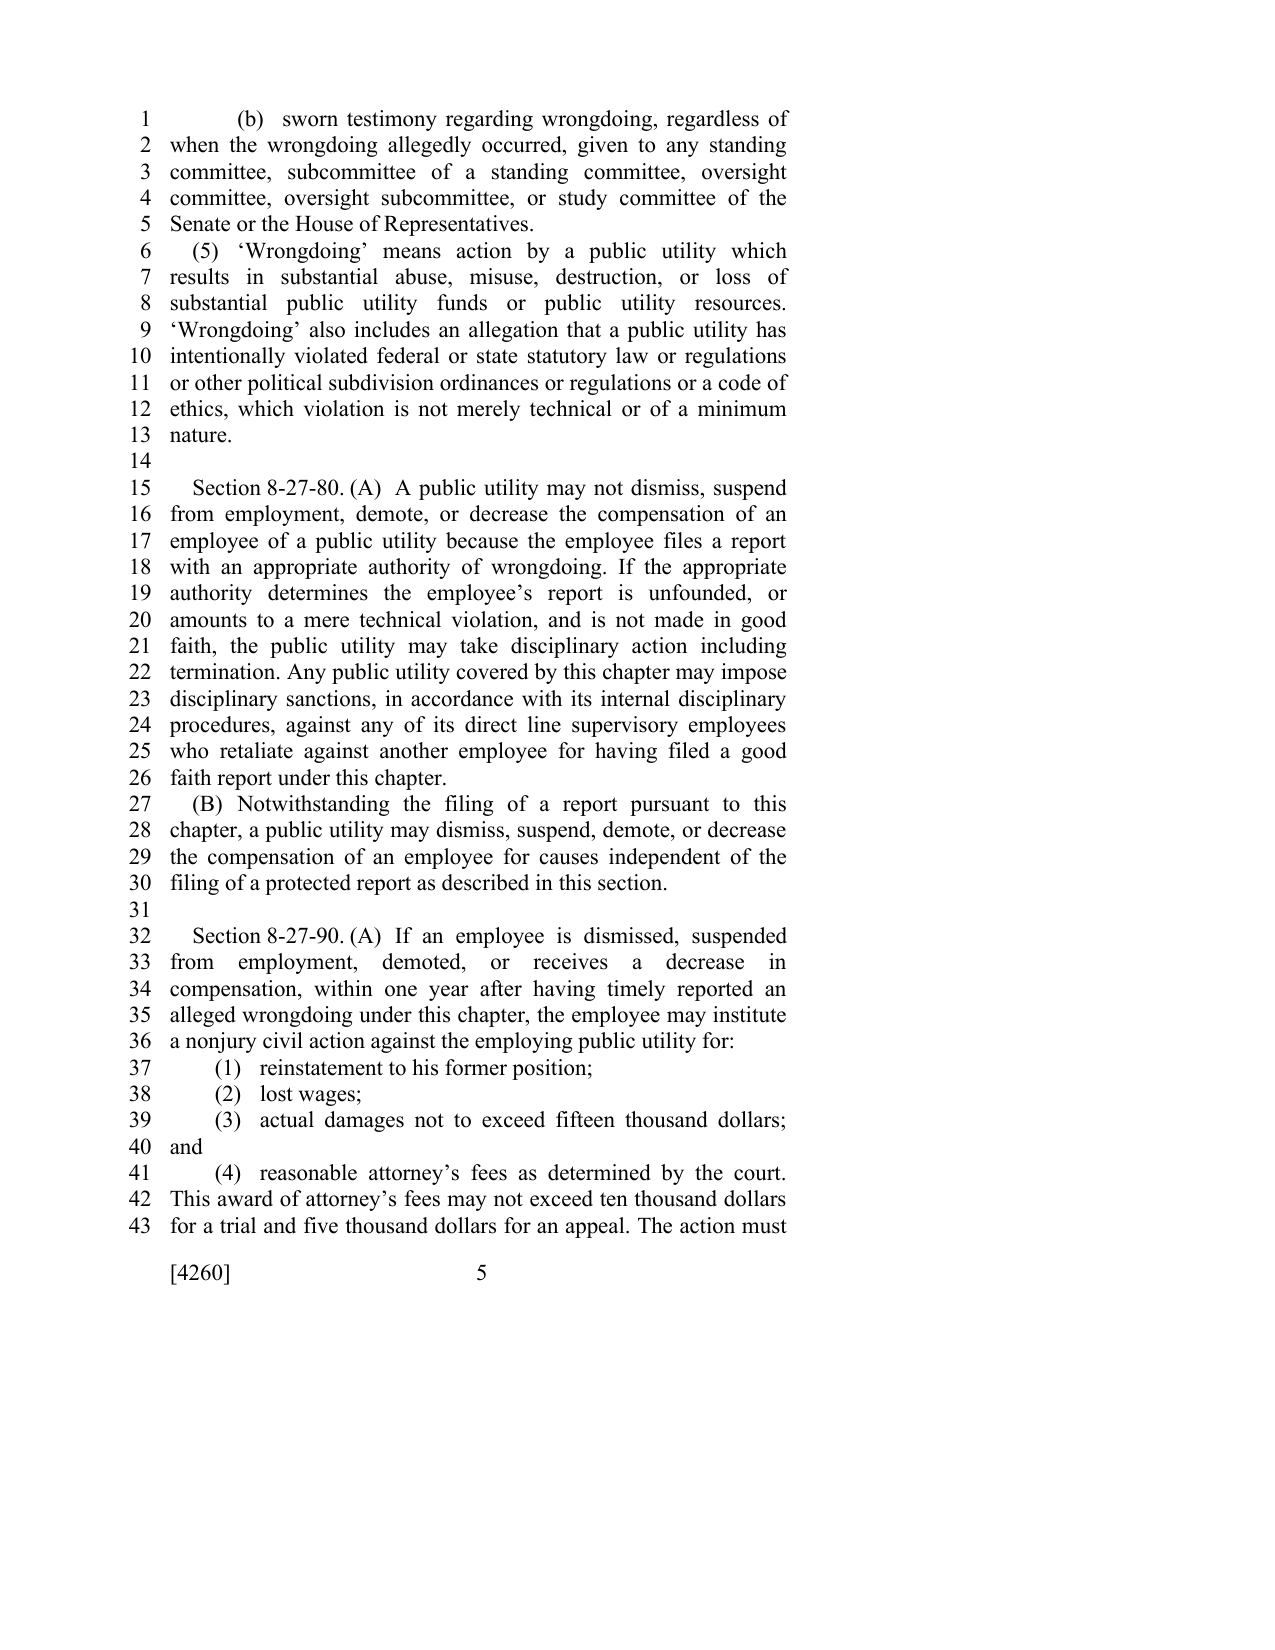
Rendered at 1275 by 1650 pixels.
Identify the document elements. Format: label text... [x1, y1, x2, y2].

text Section 8-27-90. (A) If an employee is dismissed, suspended from employment, demoted, or receives a decrease in compensation, within one year after having timely reported an alleged wrongdoing under this chapter, the employee may institute a nonjury civil action against the employing public utility for: [169, 922, 787, 1054]
text (2) lost wages; [169, 1080, 787, 1106]
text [169, 1159, 787, 1238]
text (3) actual damages not to exceed fifteen thousand dollars; and [169, 1106, 787, 1159]
text (5) ‘Wrongdoing’ means action by a public utility which results in substantial abuse, misuse, destruction, or loss of substantial public utility funds or public utility resources. ‘Wrongdoing’ also includes an allegation that a public utility has intentionally violated federal or state statutory law or regulations or other political subdivision ordinances or regulations or a code of ethics, which violation is not merely technical or of a minimum nature. [169, 237, 787, 448]
text (b) sworn testimony regarding wrongdoing, regardless of when the wrongdoing allegedly occurred, given to any standing committee, subcommittee of a standing committee, oversight committee, oversight subcommittee, or study committee of the Senate or the House of Representatives. [169, 105, 787, 237]
text (B) Notwithstanding the filing of a report pursuant to this chapter, a public utility may dismiss, suspend, demote, or decrease the compensation of an employee for causes independent of the filing of a protected report as described in this section. [169, 790, 787, 896]
text Section 8-27-80. (A) A public utility may not dismiss, suspend from employment, demote, or decrease the compensation of an employee of a public utility because the employee files a report with an appropriate authority of wrongdoing. If the appropriate authority determines the employee’s report is unfounded, or amounts to a mere technical violation, and is not made in good faith, the public utility may take disciplinary action including termination. Any public utility covered by this chapter may impose disciplinary sanctions, in accordance with its internal disciplinary procedures, against any of its direct line supervisory employees who retaliate against another employee for having filed a good faith report under this chapter. [169, 474, 787, 790]
text (1) reinstatement to his former position; [169, 1054, 787, 1080]
